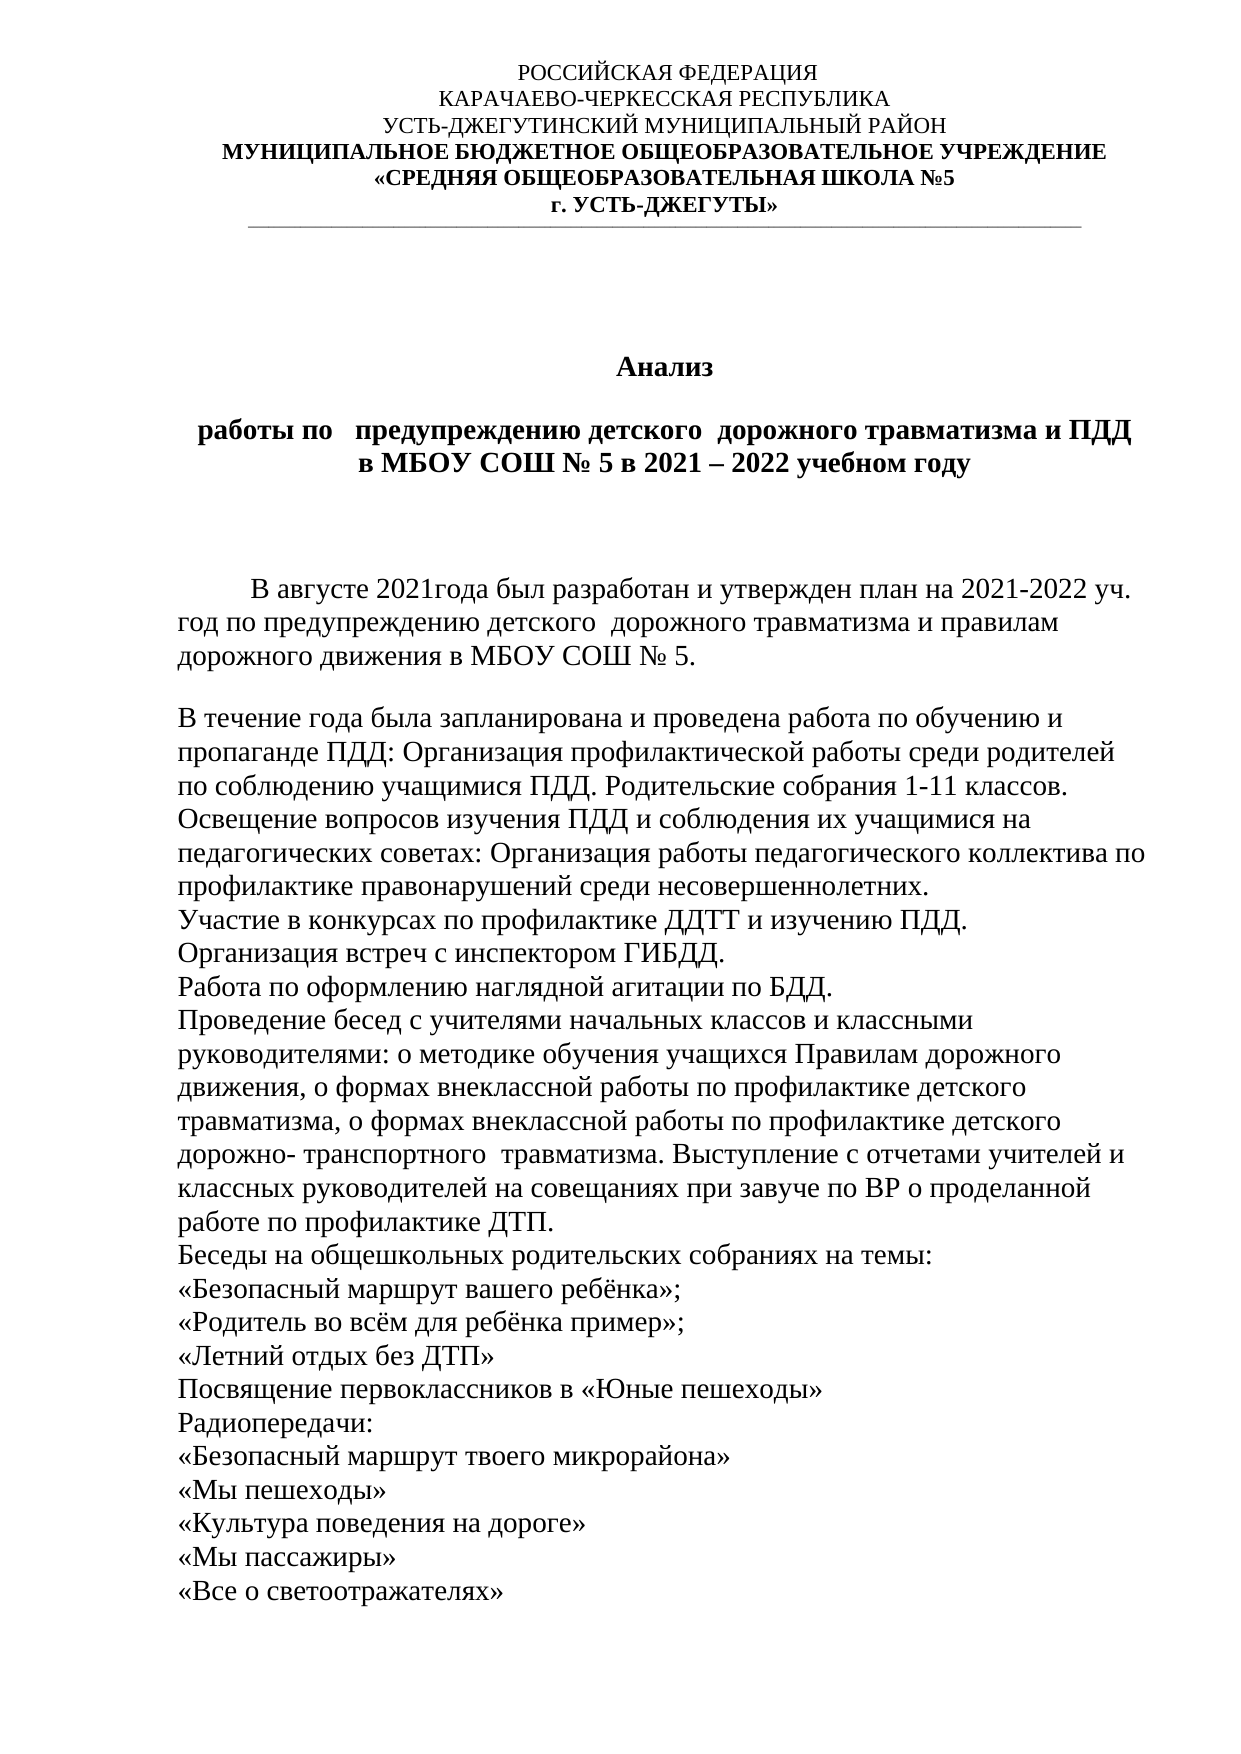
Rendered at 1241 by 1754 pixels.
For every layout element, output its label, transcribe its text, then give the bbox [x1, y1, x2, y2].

text Беседы на общешкольных родительских собраниях на темы: [177, 1237, 1152, 1271]
text Посвящение первоклассников в «Юные пешеходы» [177, 1371, 1152, 1405]
text Проведение бесед с учителями начальных классов и классными руководителями: о методике обучения учащихся Правилам дорожного движения, о формах внеклассной работы по профилактике детского травматизма, о формах внеклассной работы по профилактике детского дорожно- транспортного травматизма. Выступление с отчетами учителей и классных руководителей на совещаниях при завуче по ВР о проделанной работе по профилактике ДТП. [177, 1002, 1152, 1237]
text РОССИЙСКАЯ ФЕДЕРАЦИЯ [177, 59, 1152, 85]
text «Мы пешеходы» [177, 1472, 1152, 1506]
text в МБОУ СОШ № 5 в 2021 – 2022 учебном году [177, 445, 1152, 479]
text «Родитель во всём для ребёнка пример»; [177, 1304, 1152, 1338]
text В течение года была запланирована и проведена работа по обучению и пропаганде ПДД: Организация профилактической работы среди родителей по соблюдению учащимися ПДД. Родительские собрания 1-11 классов. Освещение вопросов изучения ПДД и соблюдения их учащимися на педагогических советах: Организация работы педагогического коллектива по профилактике правонарушений среди несовершеннолетних. [177, 701, 1152, 902]
text МУНИЦИПАЛЬНОЕ БЮДЖЕТНОЕ ОБЩЕОБРАЗОВАТЕЛЬНОЕ УЧРЕЖДЕНИЕ [177, 138, 1152, 164]
text г. УСТЬ-ДЖЕГУТЫ» [177, 191, 1152, 217]
text Работа по оформлению наглядной агитации по БДД. [177, 969, 1152, 1002]
text Организация встреч с инспектором ГИБДД. [177, 935, 1152, 969]
text Радиопередачи: [177, 1405, 1152, 1438]
text «Культура поведения на дороге» [177, 1506, 1152, 1539]
text УСТЬ-ДЖЕГУТИНСКИЙ МУНИЦИПАЛЬНЫЙ РАЙОН [177, 112, 1152, 138]
text «Безопасный маршрут твоего микрорайона» [177, 1438, 1152, 1472]
text КАРАЧАЕВО-ЧЕРКЕССКАЯ РЕСПУБЛИКА [177, 85, 1152, 112]
text «Все о светоотражателях» [177, 1573, 1152, 1606]
text В августе 2021года был разработан и утвержден план на 2021-2022 уч. год по предупреждению детского дорожного травматизма и правилам дорожного движения в МБОУ СОШ № 5. [177, 571, 1152, 671]
text «Мы пассажиры» [177, 1539, 1152, 1573]
text Участие в конкурсах по профилактике ДДТТ и изучению ПДД. [177, 902, 1152, 935]
text «Летний отдых без ДТП» [177, 1338, 1152, 1371]
text «Безопасный маршрут вашего ребёнка»; [177, 1271, 1152, 1304]
text работы по предупреждению детского дорожного травматизма и ПДД [177, 412, 1152, 445]
text Анализ [177, 349, 1152, 383]
text «СРЕДНЯЯ ОБЩЕОБРАЗОВАТЕЛЬНАЯ ШКОЛА №5 [177, 164, 1152, 191]
